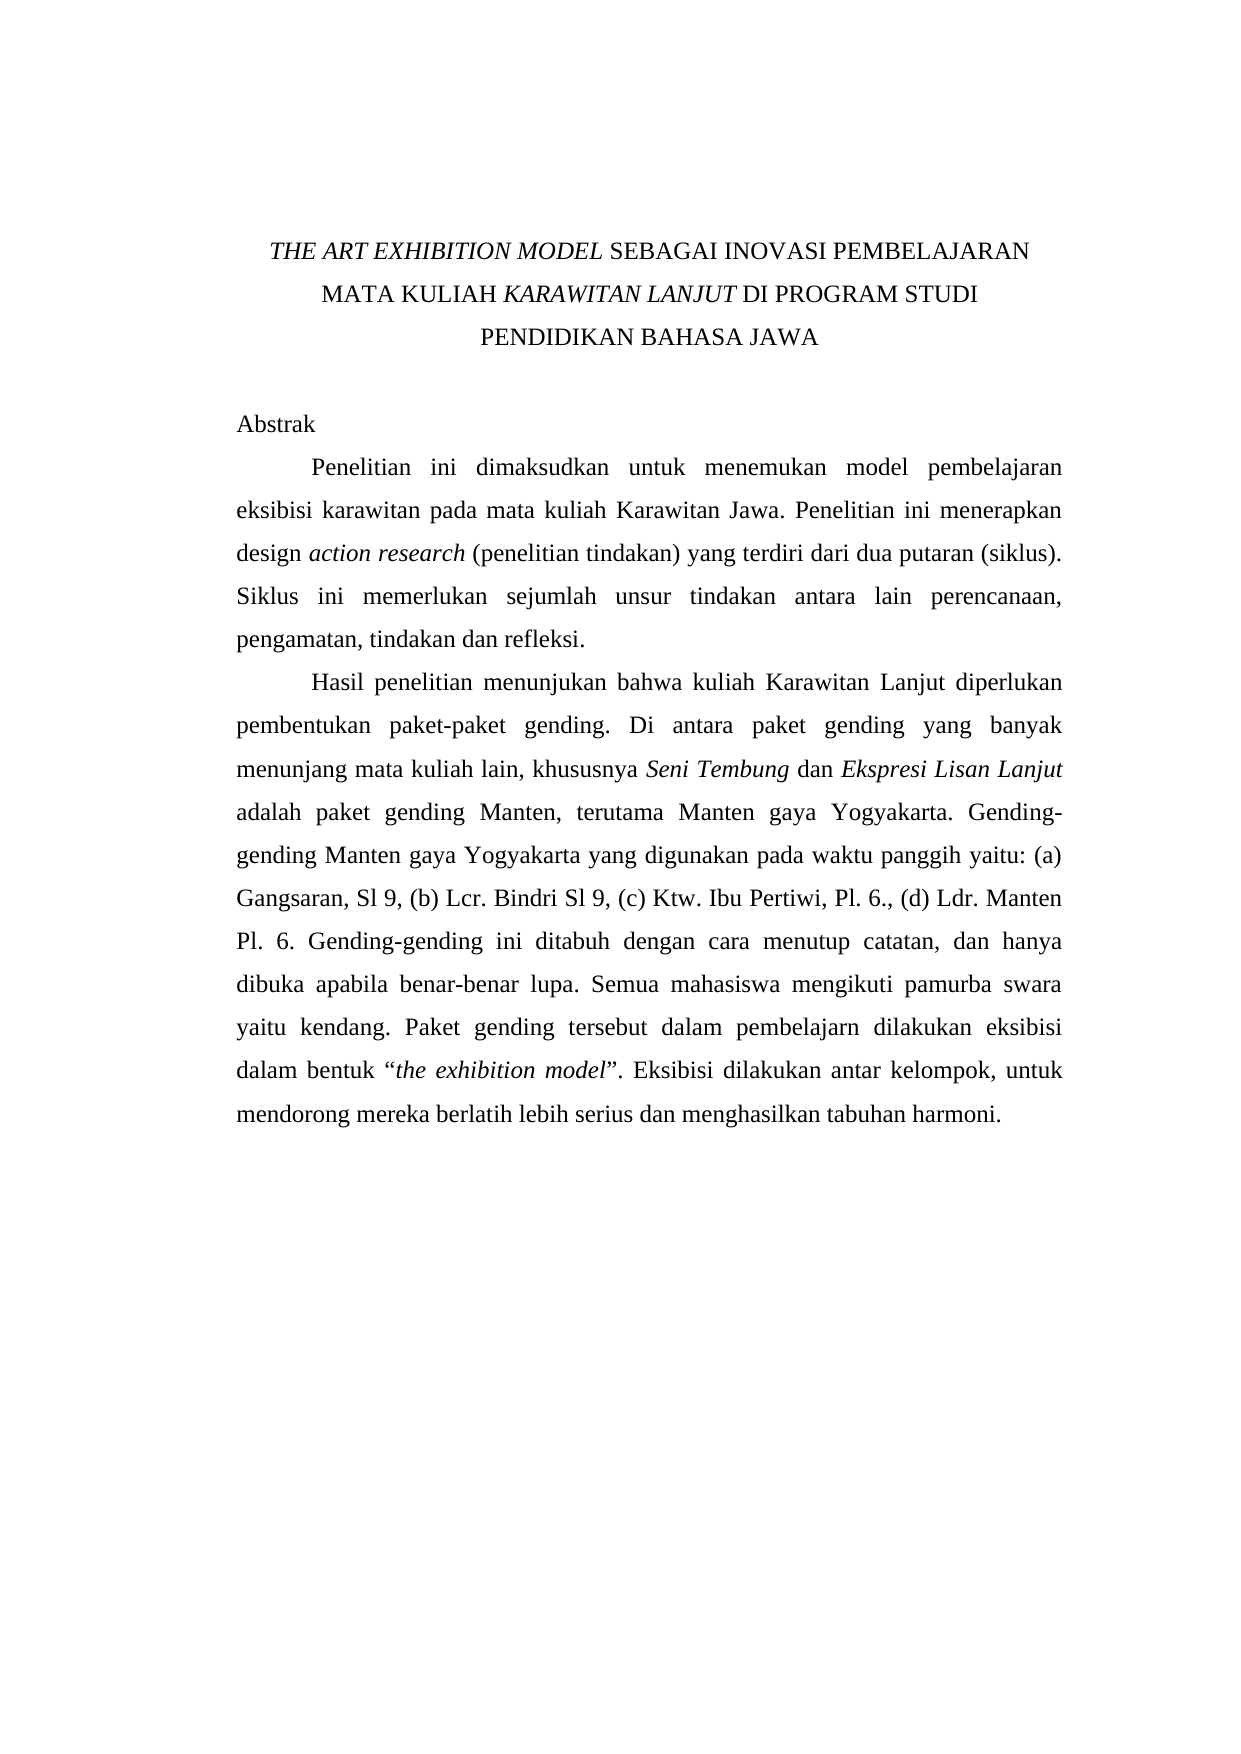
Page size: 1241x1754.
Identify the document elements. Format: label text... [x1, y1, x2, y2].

text Abstrak [236, 409, 1063, 437]
text THE ART EXHIBITION MODEL SEBAGAI INOVASI PEMBELAJARAN [236, 236, 1063, 265]
text PENDIDIKAN BAHASA JAWA [236, 322, 1063, 351]
text Penelitian ini dimaksudkan untuk menemukan model pembelajaran eksibisi karawitan pada mata kuliah Karawitan Jawa. Penelitian ini menerapkan design action research (penelitian tindakan) yang terdiri dari dua putaran (siklus). Siklus ini memerlukan sejumlah unsur tindakan antara lain perencanaan, pengamatan, tindakan dan refleksi. [236, 452, 1063, 653]
text Hasil penelitian menunjukan bahwa kuliah Karawitan Lanjut diperlukan pembentukan paket-paket gending. Di antara paket gending yang banyak menunjang mata kuliah lain, khususnya Seni Tembung dan Ekspresi Lisan Lanjut adalah paket gending Manten, terutama Manten gaya Yogyakarta. Gending-gending Manten gaya Yogyakarta yang digunakan pada waktu panggih yaitu: (a) Gangsaran, Sl 9, (b) Lcr. Bindri Sl 9, (c) Ktw. Ibu Pertiwi, Pl. 6., (d) Ldr. Manten Pl. 6. Gending-gending ini ditabuh dengan cara menutup catatan, dan hanya dibuka apabila benar-benar lupa. Semua mahasiswa mengikuti pamurba swara yaitu kendang. Paket gending tersebut dalam pembelajarn dilakukan eksibisi dalam bentuk “the exhibition model”. Eksibisi dilakukan antar kelompok, untuk mendorong mereka berlatih lebih serius dan menghasilkan tabuhan harmoni. [236, 667, 1063, 1127]
text MATA KULIAH KARAWITAN LANJUT DI PROGRAM STUDI [236, 279, 1063, 308]
